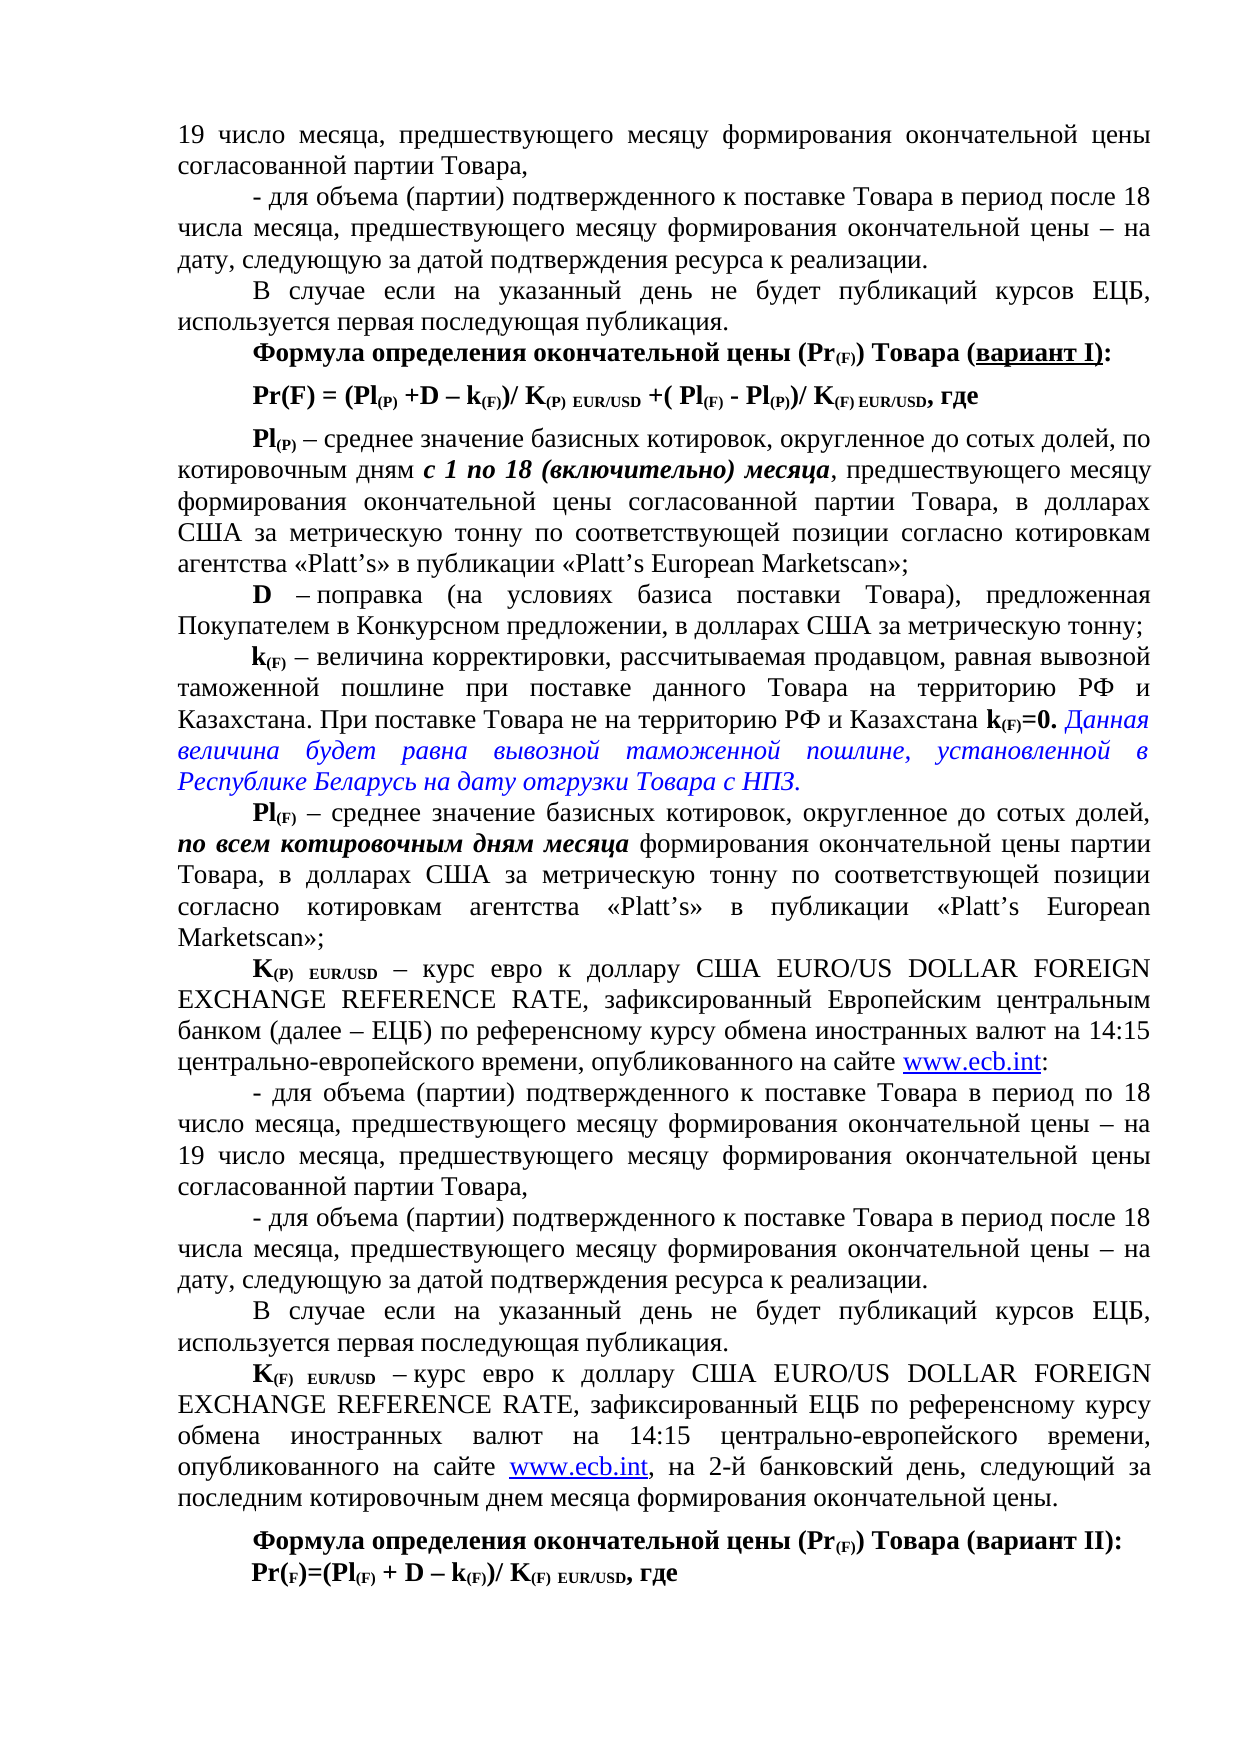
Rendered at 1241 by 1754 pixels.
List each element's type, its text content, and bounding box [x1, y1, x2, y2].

text Pr(F) = (Pl(P) +D – k(F))/ K(P) EUR/USD +( Рl(F) - Рl(P))/ K(F) EUR/USD, где [177, 379, 1152, 410]
text D – поправка (на условиях базиса поставки Товара), предложенная Покупателем в Конкурсном предложении, в долларах США за метрическую тонну; [177, 578, 1152, 640]
text Рl(F) – среднее значение базисных котировок, округленное до сотых долей, по всем котировочным дням месяца формирования окончательной цены партии Товара, в долларах США за метрическую тонну по соответствующей позиции согласно котировкам агентства «Platt’s» в публикации «Platt’s European Marketscan»; [177, 796, 1152, 952]
text K(P) EUR/USD – курс евро к доллару США ЕURO/US DOLLAR FOREIGN EXCHANGE REFERENCE RATE, зафиксированный Европейским центральным банком (далее – ЕЦБ) по референсному курсу обмена иностранных валют на 14:15 центрально-европейского времени, опубликованного на сайте www.ecb.int: [177, 952, 1152, 1076]
text K(F) EUR/USD – курс евро к доллару США ЕURO/US DOLLAR FOREIGN EXCHANGE REFERENCE RATE, зафиксированный ЕЦБ по референсному курсу обмена иностранных валют на 14:15 центрально-европейского времени, опубликованного на сайте www.ecb.int, на 2-й банковский день, следующий за последним котировочным днем месяца формирования окончательной цены. [177, 1357, 1152, 1512]
text Формула определения окончательной цены (Pr(F)) Товара (вариант II): [177, 1524, 1152, 1556]
text Pr(F)=(Рl(F) + D – k(F))/ K(F) EUR/USD, где [177, 1556, 1152, 1587]
text В случае если на указанный день не будет публикаций курсов ЕЦБ, используется первая последующая публикация. [177, 1294, 1152, 1357]
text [177, 118, 1152, 180]
text - для объема (партии) подтвержденного к поставке Товара в период после 18 числа месяца, предшествующего месяцу формирования окончательной цены – на дату, следующую за датой подтверждения ресурса к реализации. [177, 1201, 1152, 1294]
text - для объема (партии) подтвержденного к поставке Товара в период после 18 числа месяца, предшествующего месяцу формирования окончательной цены – на дату, следующую за датой подтверждения ресурса к реализации. [177, 180, 1152, 274]
text В случае если на указанный день не будет публикаций курсов ЕЦБ, используется первая последующая публикация. [177, 274, 1152, 336]
text Формула определения окончательной цены (Pr(F)) Товара (вариант I): [177, 336, 1152, 367]
text Pl(P) – среднее значение базисных котировок, округленное до сотых долей, по котировочным дням с 1 по 18 (включительно) месяца, предшествующего месяцу формирования окончательной цены согласованной партии Товара, в долларах США за метрическую тонну по соответствующей позиции согласно котировкам агентства «Platt’s» в публикации «Platt’s European Marketscan»; [177, 422, 1152, 578]
text k(F) – величина корректировки, рассчитываемая продавцом, равная вывозной таможенной пошлине при поставке данного Товара на территорию РФ и Казахстана. При поставке Товара не на территорию РФ и Казахстана k(F)=0. Данная величина будет равна вывозной таможенной пошлине, установленной в Республике Беларусь на дату отгрузки Товара с НПЗ. [177, 640, 1152, 796]
